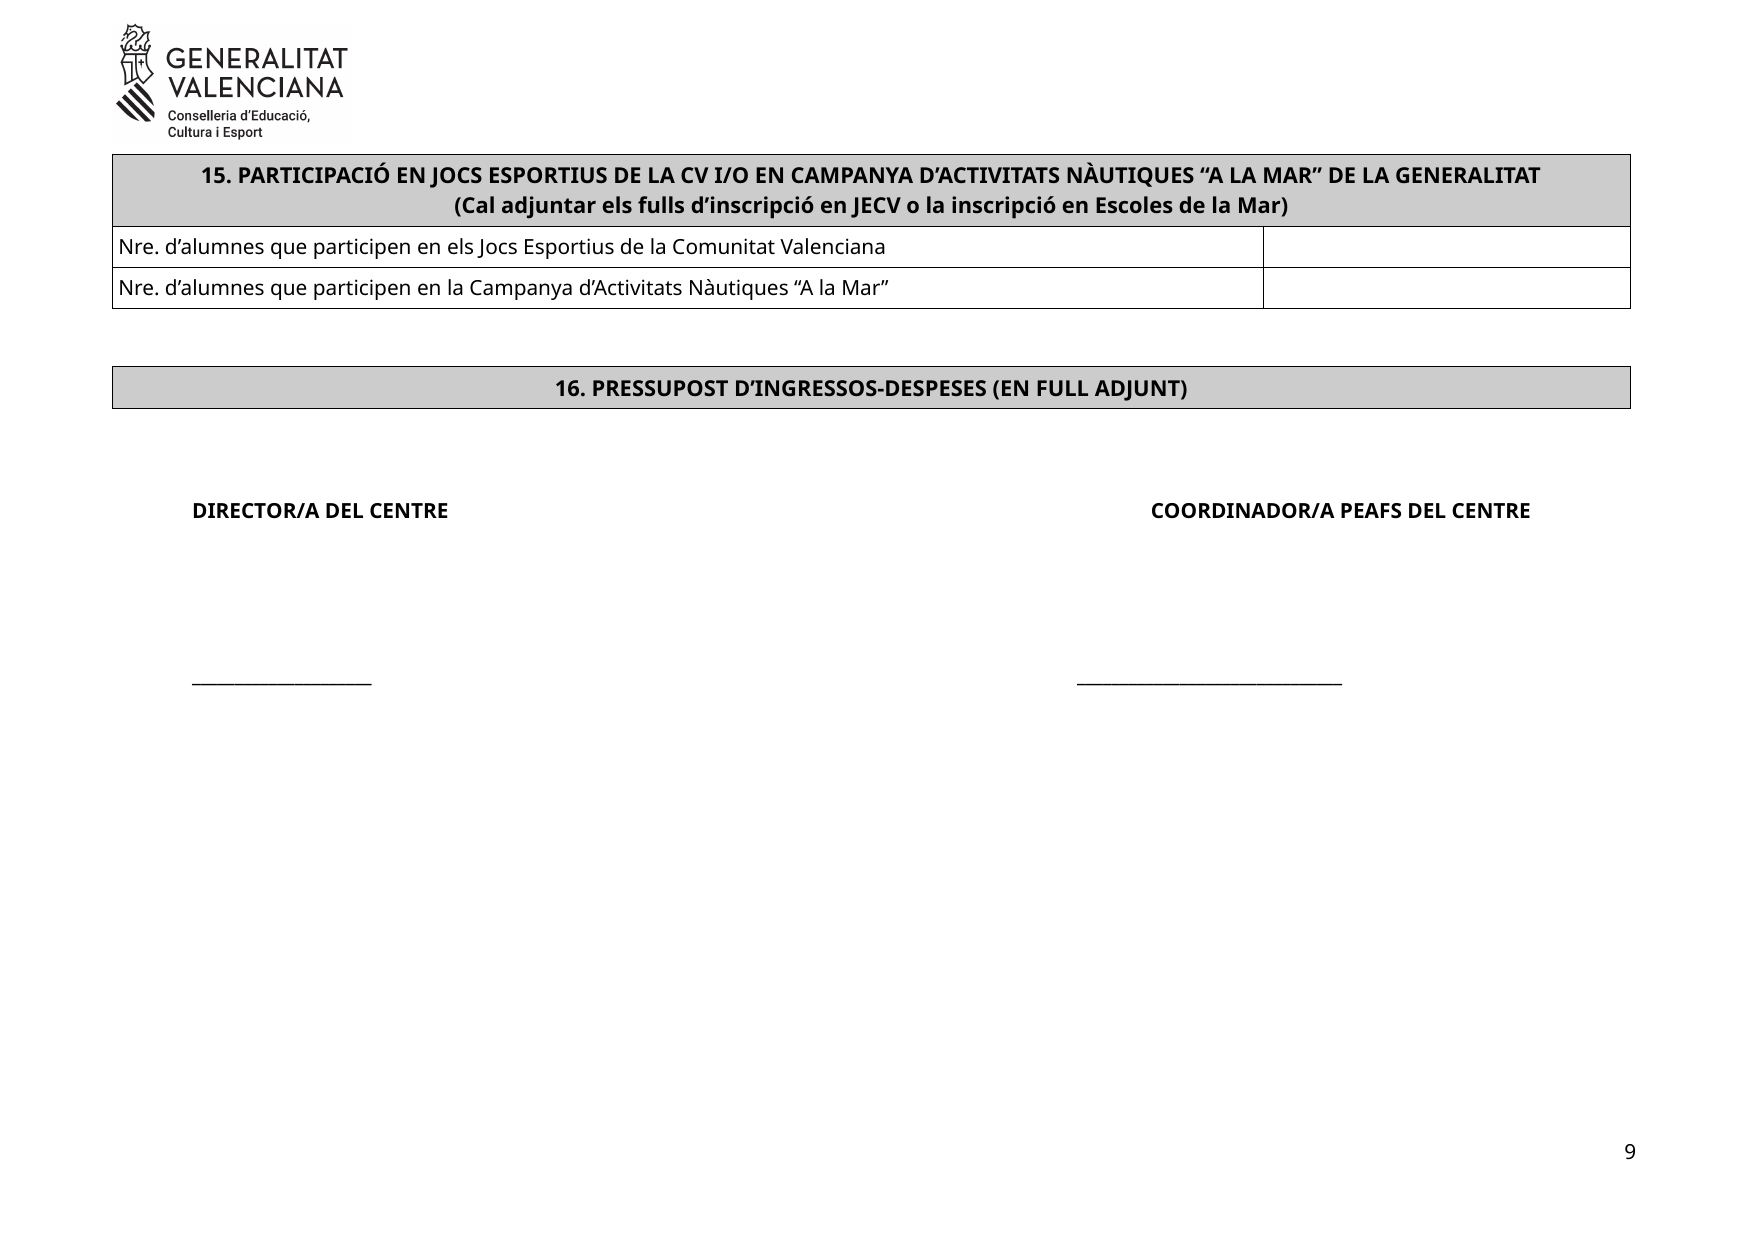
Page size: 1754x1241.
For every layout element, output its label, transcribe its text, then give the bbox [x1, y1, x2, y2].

table_cell [1264, 227, 1630, 267]
text _____________________ _______________________________ [118, 660, 1636, 688]
picture [111, 18, 353, 145]
table_header 15. PARTICIPACIÓ EN JOCS ESPORTIUS DE LA CV I/O EN CAMPANYA D’ACTIVITATS NÀUTIQUES “A LA MAR” DE LA GENERALITAT (Cal adjuntar els fulls d’inscripció en JECV o la inscripció en Escoles de la Mar) [113, 155, 1630, 226]
table_cell Nre. d’alumnes que participen en la Campanya d’Activitats Nàutiques “A la Mar” [113, 268, 1263, 307]
text DIRECTOR/A DEL CENTRE COORDINADOR/A PEAFS DEL CENTRE [118, 496, 1636, 524]
table_header 16. PRESSUPOST D’INGRESSOS-DESPESES (EN FULL ADJUNT) [113, 367, 1630, 408]
table_cell Nre. d’alumnes que participen en els Jocs Esportius de la Comunitat Valenciana [113, 227, 1263, 267]
table_cell [1264, 268, 1630, 307]
